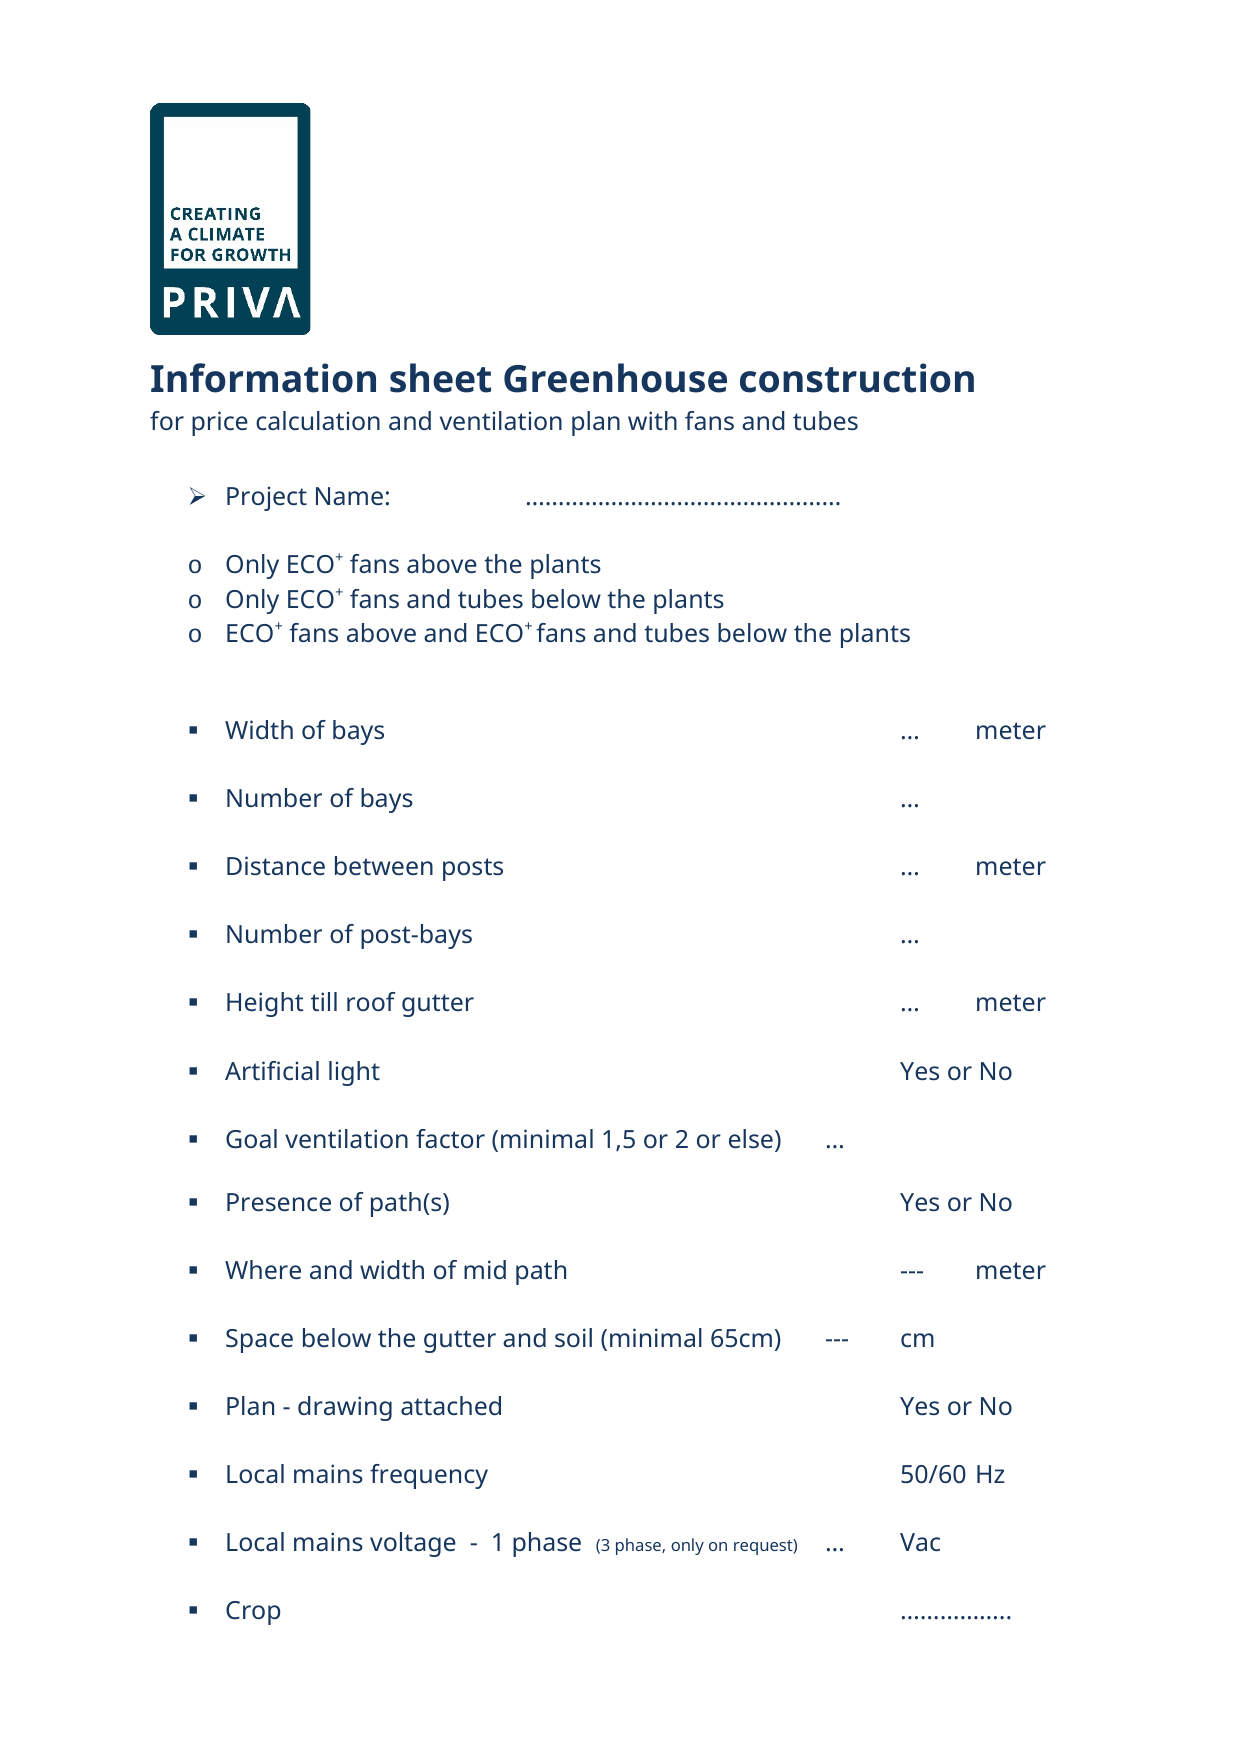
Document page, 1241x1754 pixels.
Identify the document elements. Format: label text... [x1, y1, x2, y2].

picture [243, 286, 269, 317]
list Distance between posts … meter [187, 849, 1090, 883]
picture [194, 287, 218, 317]
list Local mains frequency 50/60 Hz [187, 1457, 1090, 1491]
list Plan - drawing attached Yes or No [187, 1388, 1090, 1423]
list Number of bays … [187, 781, 1090, 815]
list Width of bays … meter [187, 713, 1090, 747]
picture [273, 287, 300, 317]
list Height till roof gutter … meter [187, 985, 1090, 1019]
list Where and width of mid path --- meter [187, 1252, 1090, 1286]
subtitle Information sheet Greenhouse construction for price calculation and ventilation plan with fans and tubes [150, 301, 1090, 437]
list Artificial light Yes or No [187, 1053, 1090, 1087]
picture [150, 103, 157, 110]
list Space below the gutter and soil (minimal 65cm) --- cm [187, 1320, 1090, 1354]
picture [164, 287, 185, 317]
list Presence of path(s) Yes or No [187, 1184, 1090, 1218]
list Only ECO+ fans and tubes below the plants [187, 581, 1090, 616]
list Goal ventilation factor (minimal 1,5 or 2 or else) … [187, 1121, 1090, 1155]
list ECO+ fans above and ECO+ fans and tubes below the plants [187, 616, 1090, 650]
picture [164, 117, 298, 268]
list Number of post-bays … [187, 917, 1090, 951]
list Project Name: ………………………………………… [187, 479, 1090, 513]
list Only ECO+ fans above the plants [187, 547, 1090, 581]
list Local mains voltage - 1 phase (3 phase, only on request) … Vac [187, 1525, 1090, 1559]
list Crop …………….. [187, 1593, 1090, 1627]
picture [228, 287, 234, 317]
